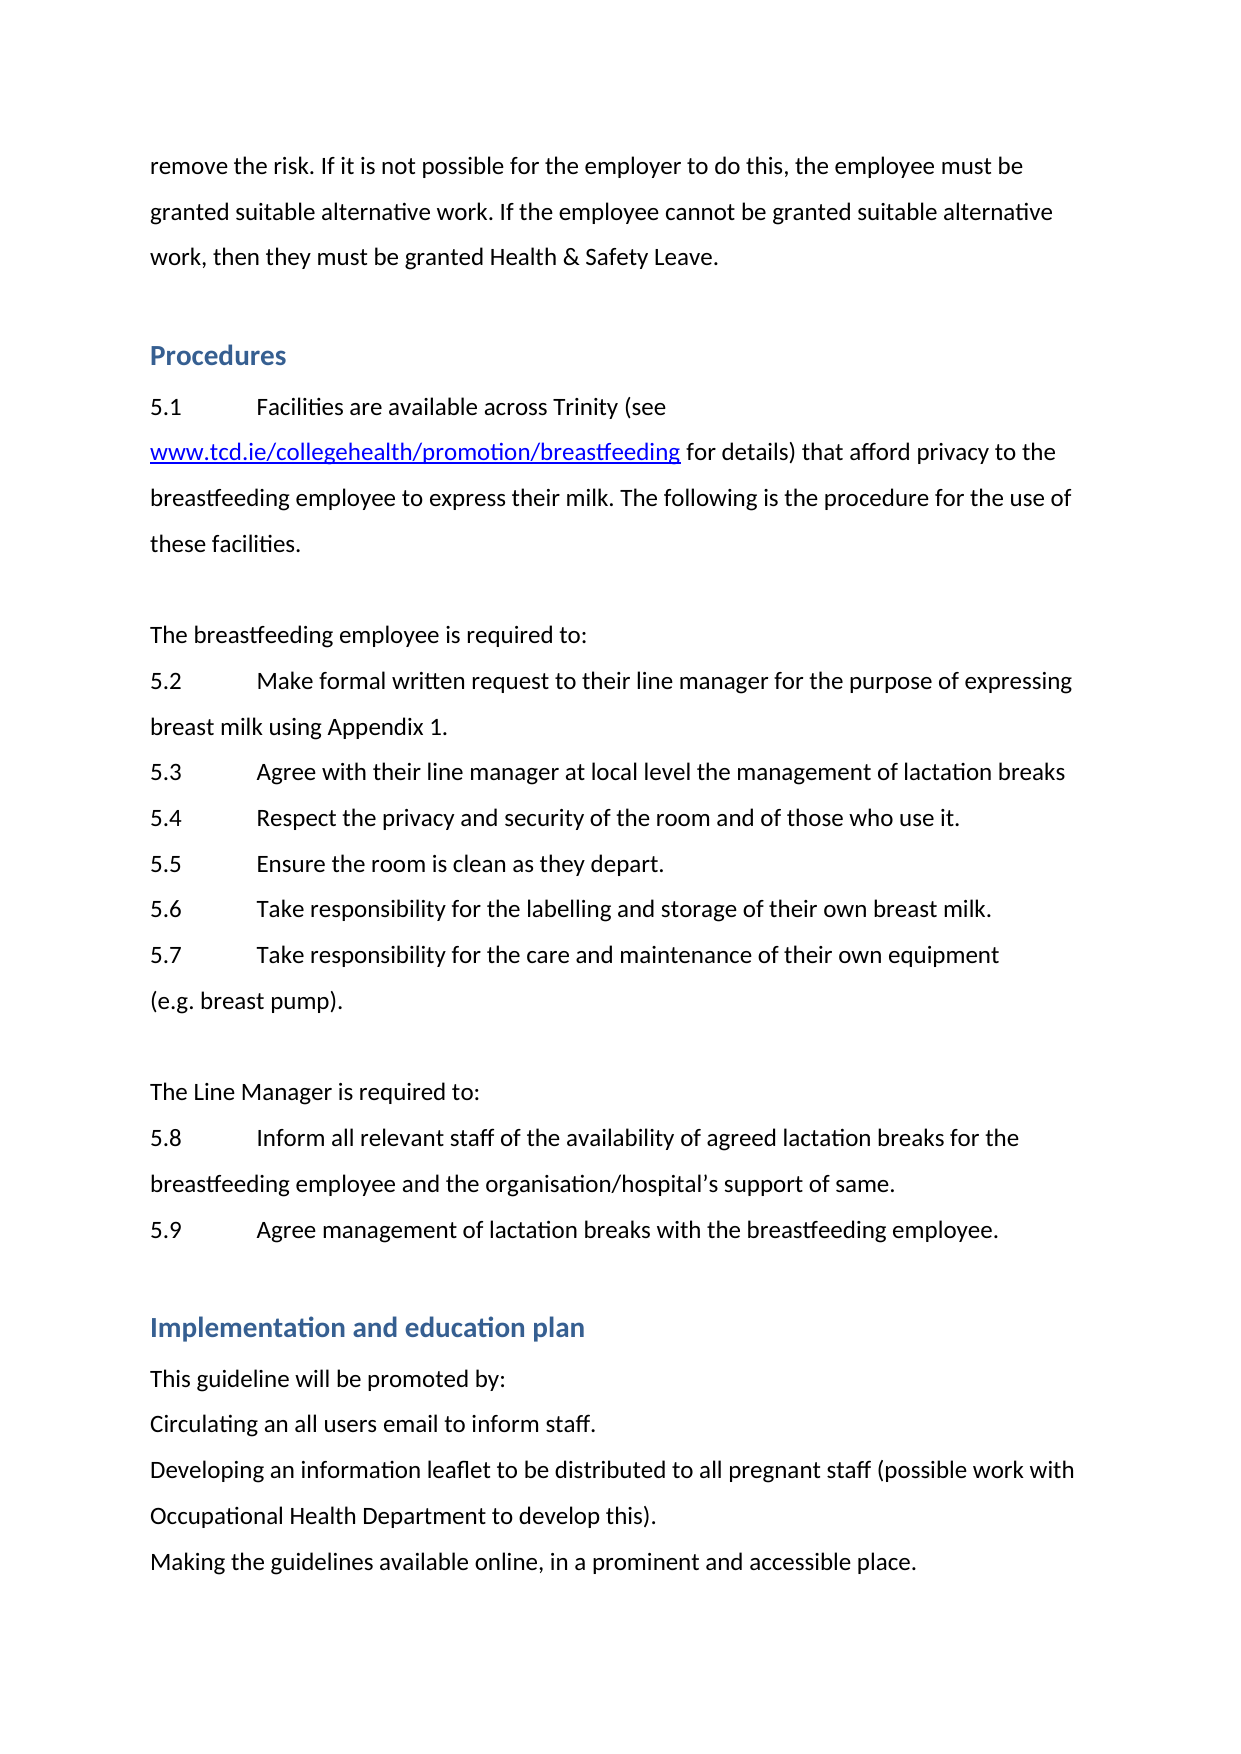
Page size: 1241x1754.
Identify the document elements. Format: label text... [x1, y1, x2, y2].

text 5.9 Agree management of lactation breaks with the breastfeeding employee. [150, 1214, 1090, 1244]
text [150, 150, 1090, 272]
text 5.2 Make formal written request to their line manager for the purpose of expressing breast milk using Appendix 1. [150, 665, 1090, 741]
text (e.g. breast pump). [150, 985, 1090, 1016]
subtitle Procedures [150, 337, 1090, 373]
text This guideline will be promoted by: [150, 1363, 1090, 1393]
text 5.3 Agree with their line manager at local level the management of lactation breaks [150, 756, 1090, 787]
text Developing an information leaflet to be distributed to all pregnant staff (possible work with Occupational Health Department to develop this). [150, 1454, 1090, 1531]
subtitle Implementation and education plan [150, 1309, 1090, 1345]
text 5.4 Respect the privacy and security of the room and of those who use it. [150, 802, 1090, 833]
text 5.8 Inform all relevant staff of the availability of agreed lactation breaks for the breastfeeding employee and the organisation/hospital’s support of same. [150, 1122, 1090, 1198]
text 5.5 Ensure the room is clean as they depart. [150, 848, 1090, 878]
text 5.1 Facilities are available across Trinity (see www.tcd.ie/collegehealth/promotion/breastfeeding for details) that afford privacy to the breastfeeding employee to express their milk. The following is the procedure for the use of these facilities. [150, 391, 1090, 558]
text Circulating an all users email to inform staff. [150, 1409, 1090, 1439]
text The breastfeeding employee is required to: [150, 619, 1090, 650]
text 5.7 Take responsibility for the care and maintenance of their own equipment [150, 939, 1090, 970]
text Making the guidelines available online, in a prominent and accessible place. [150, 1546, 1090, 1576]
text The Line Manager is required to: [150, 1077, 1090, 1107]
text 5.6 Take responsibility for the labelling and storage of their own breast milk. [150, 894, 1090, 924]
